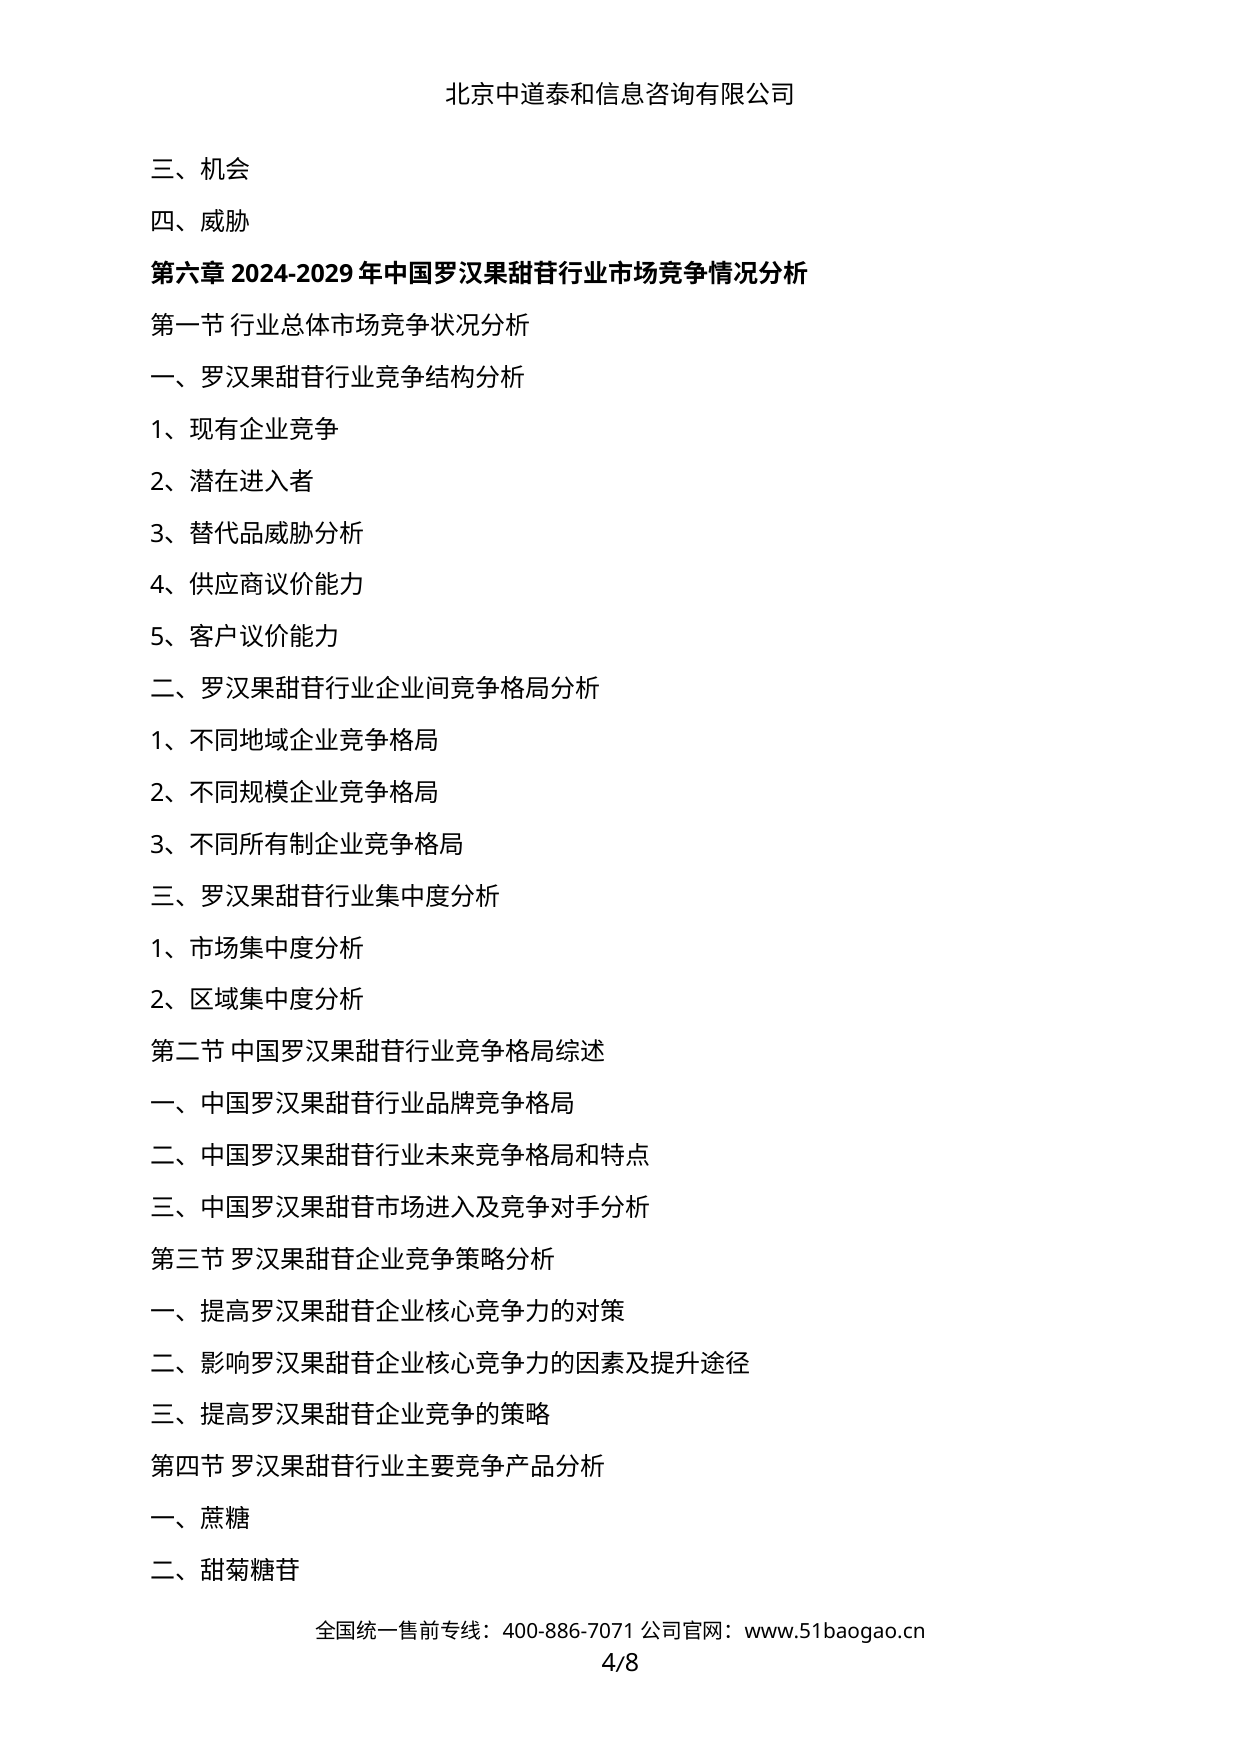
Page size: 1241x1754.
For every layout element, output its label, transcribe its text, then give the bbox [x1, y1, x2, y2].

text 4、供应商议价能力 [150, 565, 1090, 601]
text 3、不同所有制企业竞争格局 [150, 824, 1090, 861]
text 三、中国罗汉果甜苷市场进入及竞争对手分析 [150, 1187, 1090, 1224]
text 2、潜在进入者 [150, 461, 1090, 497]
text 5、客户议价能力 [150, 617, 1090, 653]
text 第三节 罗汉果甜苷企业竞争策略分析 [150, 1239, 1090, 1276]
text 一、罗汉果甜苷行业竞争结构分析 [150, 357, 1090, 394]
text 二、罗汉果甜苷行业企业间竞争格局分析 [150, 669, 1090, 705]
text 第四节 罗汉果甜苷行业主要竞争产品分析 [150, 1447, 1090, 1483]
text 二、影响罗汉果甜苷企业核心竞争力的因素及提升途径 [150, 1343, 1090, 1379]
text 一、提高罗汉果甜苷企业核心竞争力的对策 [150, 1291, 1090, 1327]
text 1、不同地域企业竞争格局 [150, 721, 1090, 757]
text 第二节 中国罗汉果甜苷行业竞争格局综述 [150, 1032, 1090, 1068]
text 1、市场集中度分析 [150, 928, 1090, 964]
text 三、机会 [150, 150, 1090, 186]
text 第六章 2024-2029年中国罗汉果甜苷行业市场竞争情况分析 [150, 254, 1090, 290]
text 2、区域集中度分析 [150, 980, 1090, 1016]
text 2、不同规模企业竞争格局 [150, 772, 1090, 809]
text 1、现有企业竞争 [150, 409, 1090, 446]
text 二、中国罗汉果甜苷行业未来竞争格局和特点 [150, 1136, 1090, 1172]
text 3、替代品威胁分析 [150, 513, 1090, 549]
text 第一节 行业总体市场竞争状况分析 [150, 306, 1090, 342]
text 三、提高罗汉果甜苷企业竞争的策略 [150, 1395, 1090, 1431]
text 二、甜菊糖苷 [150, 1551, 1090, 1587]
text 四、威胁 [150, 202, 1090, 238]
text 一、中国罗汉果甜苷行业品牌竞争格局 [150, 1084, 1090, 1120]
text 三、罗汉果甜苷行业集中度分析 [150, 876, 1090, 912]
text 一、蔗糖 [150, 1499, 1090, 1535]
